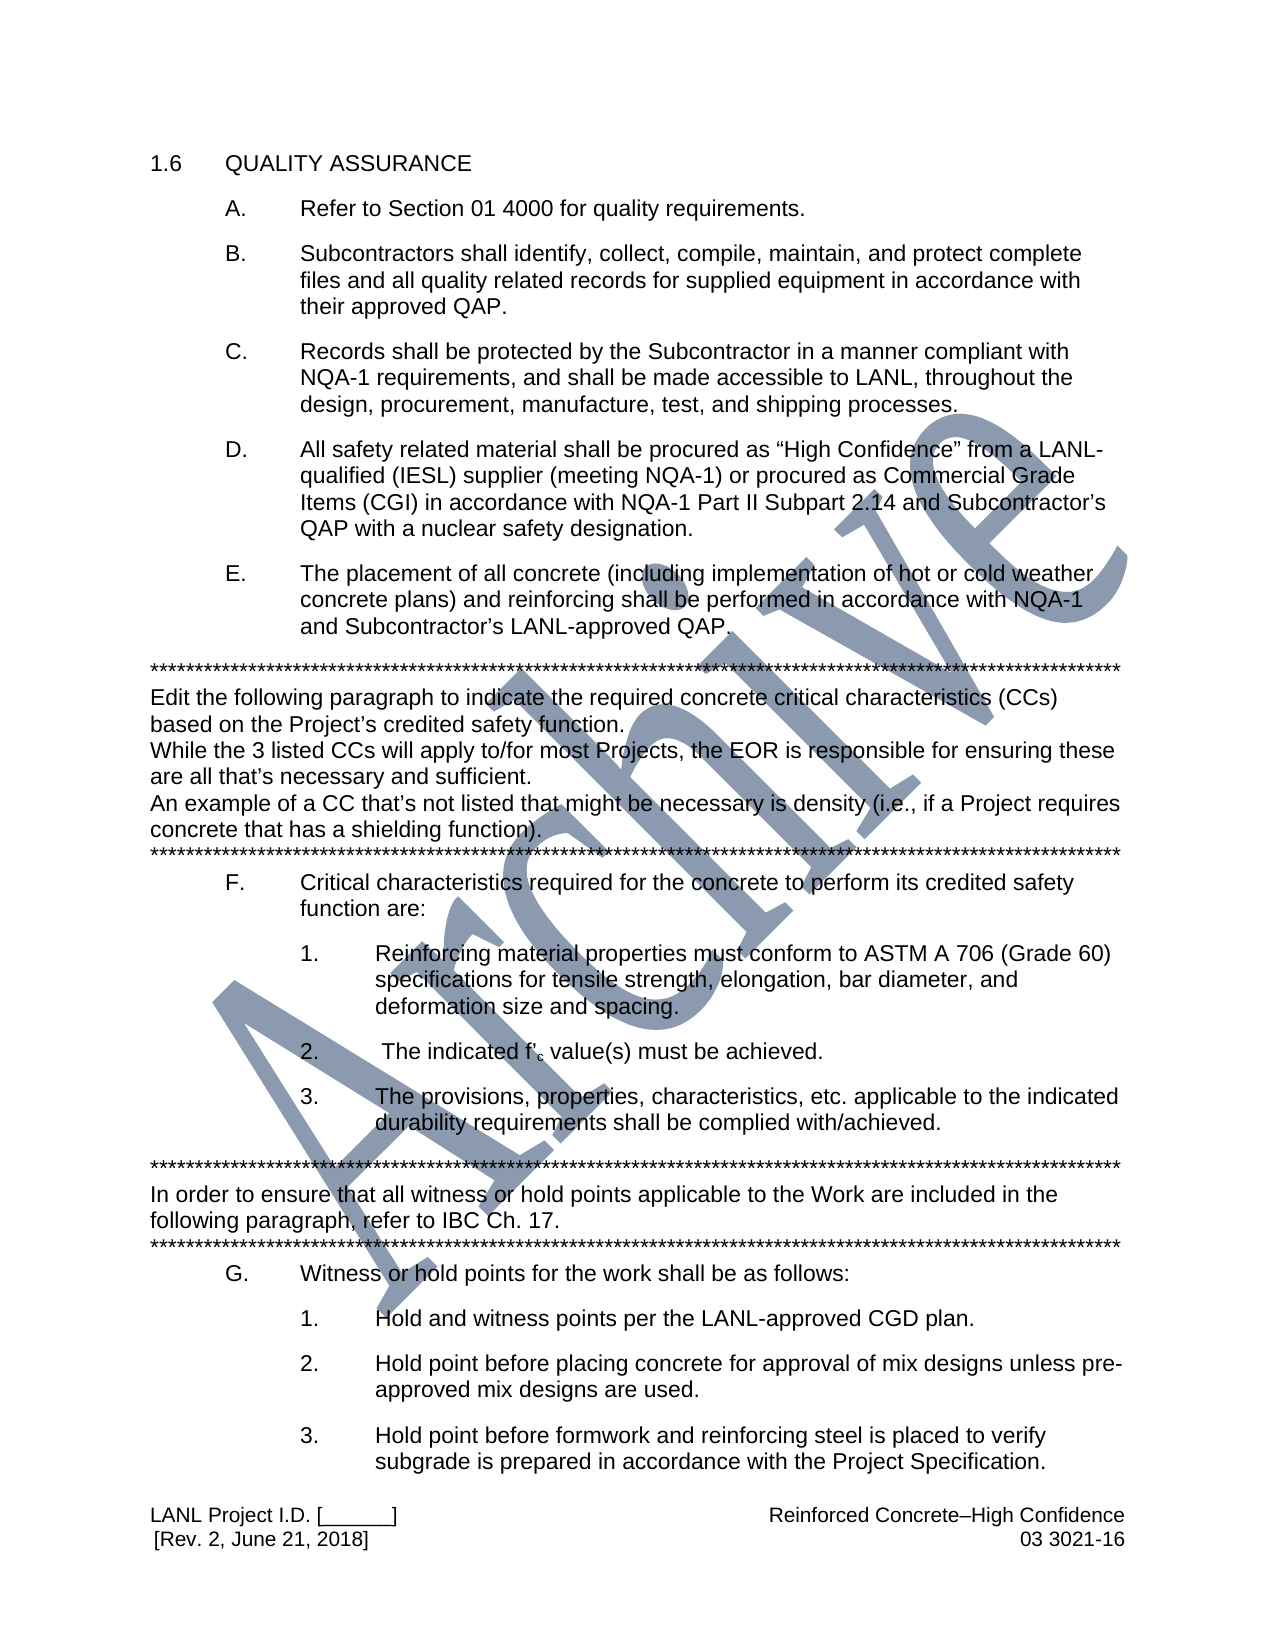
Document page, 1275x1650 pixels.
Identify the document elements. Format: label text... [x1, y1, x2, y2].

list Records shall be protected by the Subcontractor in a manner compliant with NQA-1 requirements, and shall be made accessible to LANL, throughout the design, procurement, manufacture, test, and shipping processes. [225, 338, 1125, 417]
text ************************************************************************************************************* [150, 658, 1125, 684]
list Reinforcing material properties must conform to ASTM A 706 (Grade 60) specifications for tensile strength, elongation, bar diameter, and deformation size and spacing. [300, 940, 1125, 1019]
list Witness or hold points for the work shall be as follows: [225, 1260, 1125, 1286]
text ************************************************************************************************************* [150, 842, 1125, 869]
text ************************************************************************************************************* [150, 1233, 1125, 1260]
list All safety related material shall be procured as “High Confidence” from a LANL-qualified (IESL) supplier (meeting NQA-1) or procured as Commercial Grade Items (CGI) in accordance with NQA-1 Part II Subpart 2.14 and Subcontractor’s QAP with a nuclear safety designation. [225, 436, 1125, 541]
list The placement of all concrete (including implementation of hot or cold weather concrete plans) and reinforcing shall be performed in accordance with NQA-1 and Subcontractor’s LANL-approved QAP. [225, 560, 1125, 639]
text An example of a CC that’s not listed that might be necessary is density (i.e., if a Project requires concrete that has a shielding function). [150, 789, 1125, 842]
list The provisions, properties, characteristics, etc. applicable to the indicated durability requirements shall be complied with/achieved. [300, 1083, 1125, 1136]
text While the 3 listed CCs will apply to/for most Projects, the EOR is responsible for ensuring these are all that’s necessary and sufficient. [150, 737, 1125, 789]
list Hold point before placing concrete for approval of mix designs unless pre-approved mix designs are used. [300, 1350, 1125, 1403]
list The indicated f’c value(s) must be achieved. [300, 1038, 1125, 1064]
text ************************************************************************************************************* In order to ensure that all witness or hold points applicable to the Work are included in the following paragraph, refer to IBC Ch. 17. [150, 1154, 1125, 1233]
text Edit the following paragraph to indicate the required concrete critical characteristics (CCs) based on the Project’s credited safety function. [150, 684, 1125, 737]
list Subcontractors shall identify, collect, compile, maintain, and protect complete files and all quality related records for supplied equipment in accordance with their approved QAP. [225, 240, 1125, 319]
list Refer to Section 01 4000 for quality requirements. [225, 195, 1125, 221]
list Hold point before formwork and reinforcing steel is placed to verify subgrade is prepared in accordance with the Project Specification. [300, 1422, 1125, 1474]
list Hold and witness points per the LANL-approved CGD plan. [300, 1305, 1125, 1331]
list QUALITY ASSURANCE [150, 150, 1125, 176]
list Critical characteristics required for the concrete to perform its credited safety function are: [225, 869, 1125, 921]
